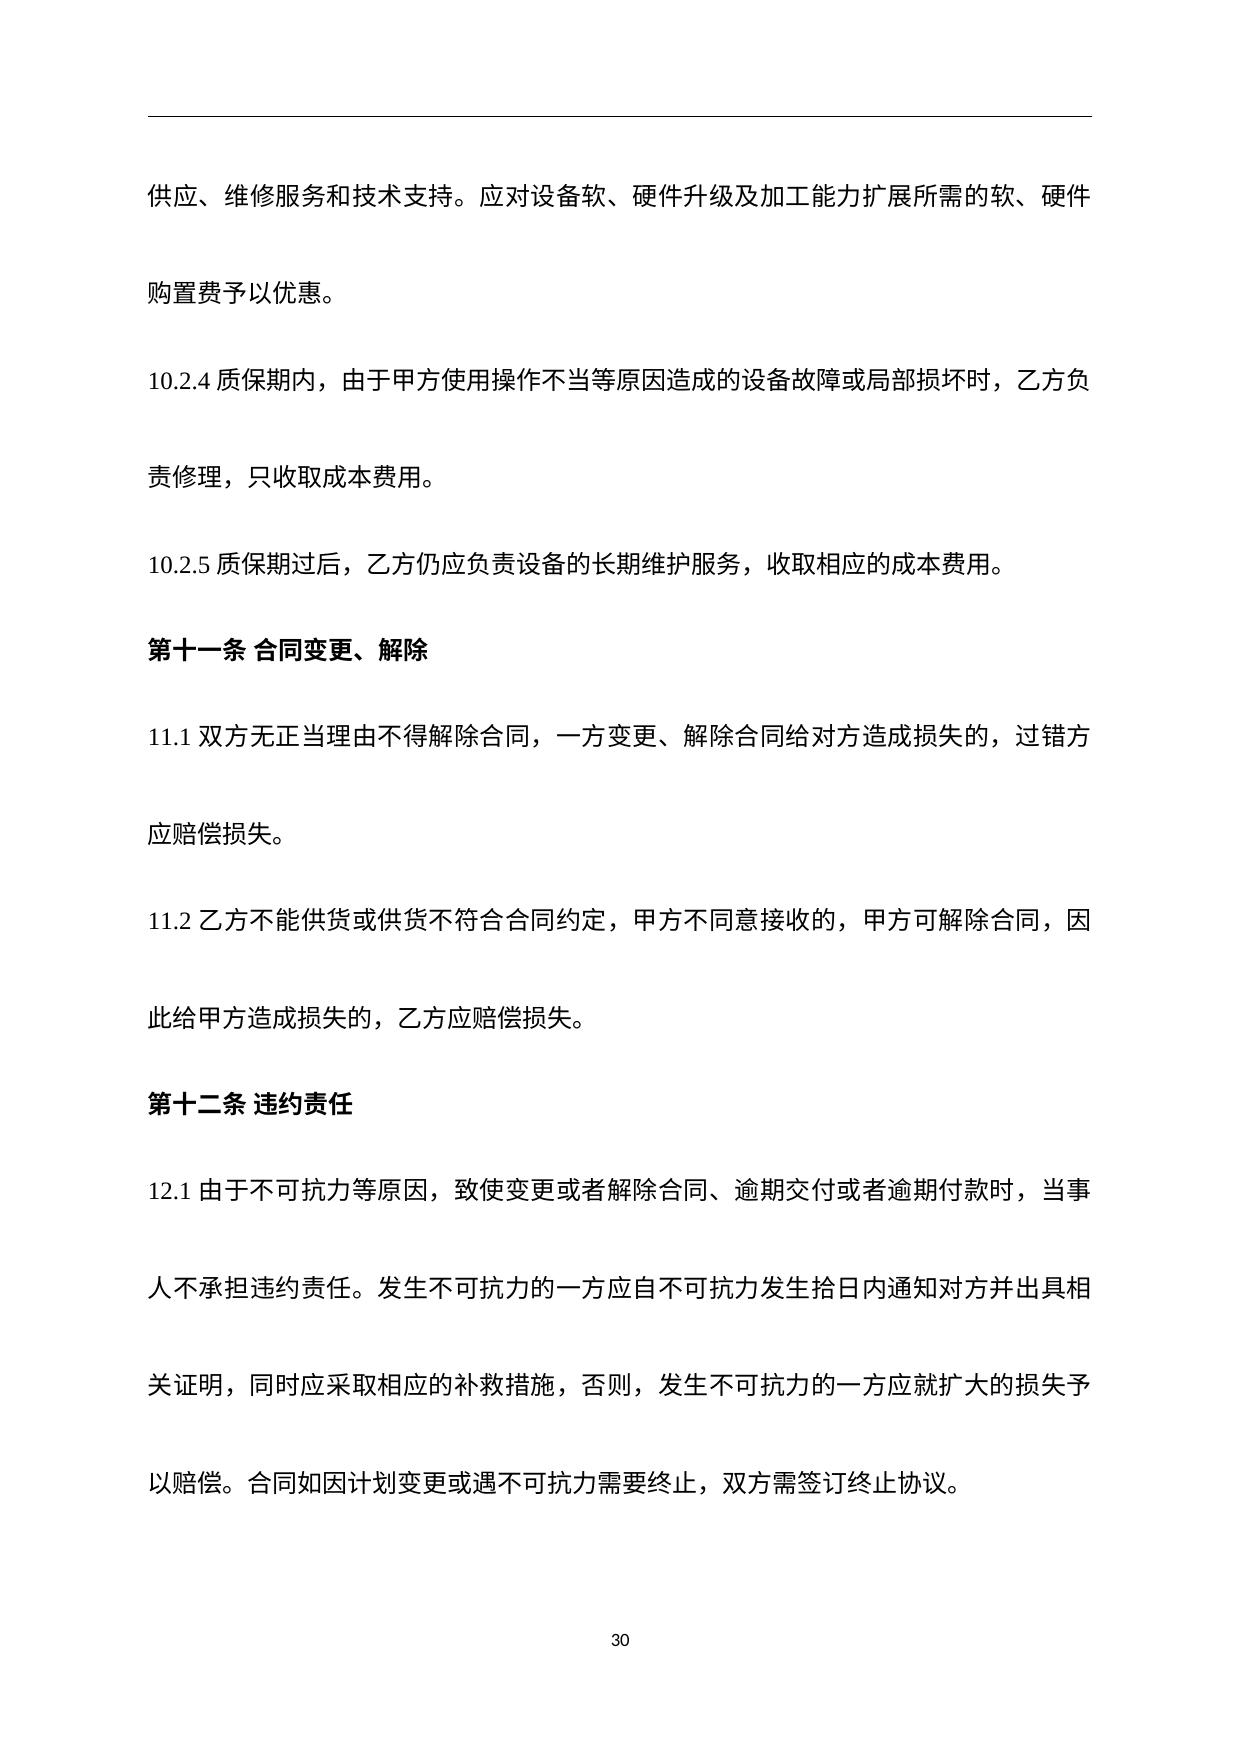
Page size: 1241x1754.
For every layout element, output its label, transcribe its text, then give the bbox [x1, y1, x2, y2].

text 10.2.5 质保期过后，乙方仍应负责设备的长期维护服务，收取相应的成本费用。 [148, 530, 1092, 595]
text 11.1 双方无正当理由不得解除合同，一方变更、解除合同给对方造成损失的，过错方应赔偿损失。 [148, 702, 1092, 865]
text 12.1 由于不可抗力等原因，致使变更或者解除合同、逾期交付或者逾期付款时，当事人不承担违约责任。发生不可抗力的一方应自不可抗力发生拾日内通知对方并出具相关证明，同时应采取相应的补救措施，否则，发生不可抗力的一方应就扩大的损失予以赔偿。合同如因计划变更或遇不可抗力需要终止，双方需签订终止协议。 [148, 1156, 1092, 1514]
text 10.2.4 质保期内，由于甲方使用操作不当等原因造成的设备故障或局部损坏时，乙方负责修理，只收取成本费用。 [148, 346, 1092, 508]
text 第十二条 违约责任 [148, 1070, 1092, 1135]
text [148, 162, 1092, 324]
text 11.2 乙方不能供货或供货不符合合同约定，甲方不同意接收的，甲方可解除合同，因此给甲方造成损失的，乙方应赔偿损失。 [148, 886, 1092, 1049]
text 第十一条 合同变更、解除 [148, 616, 1092, 681]
